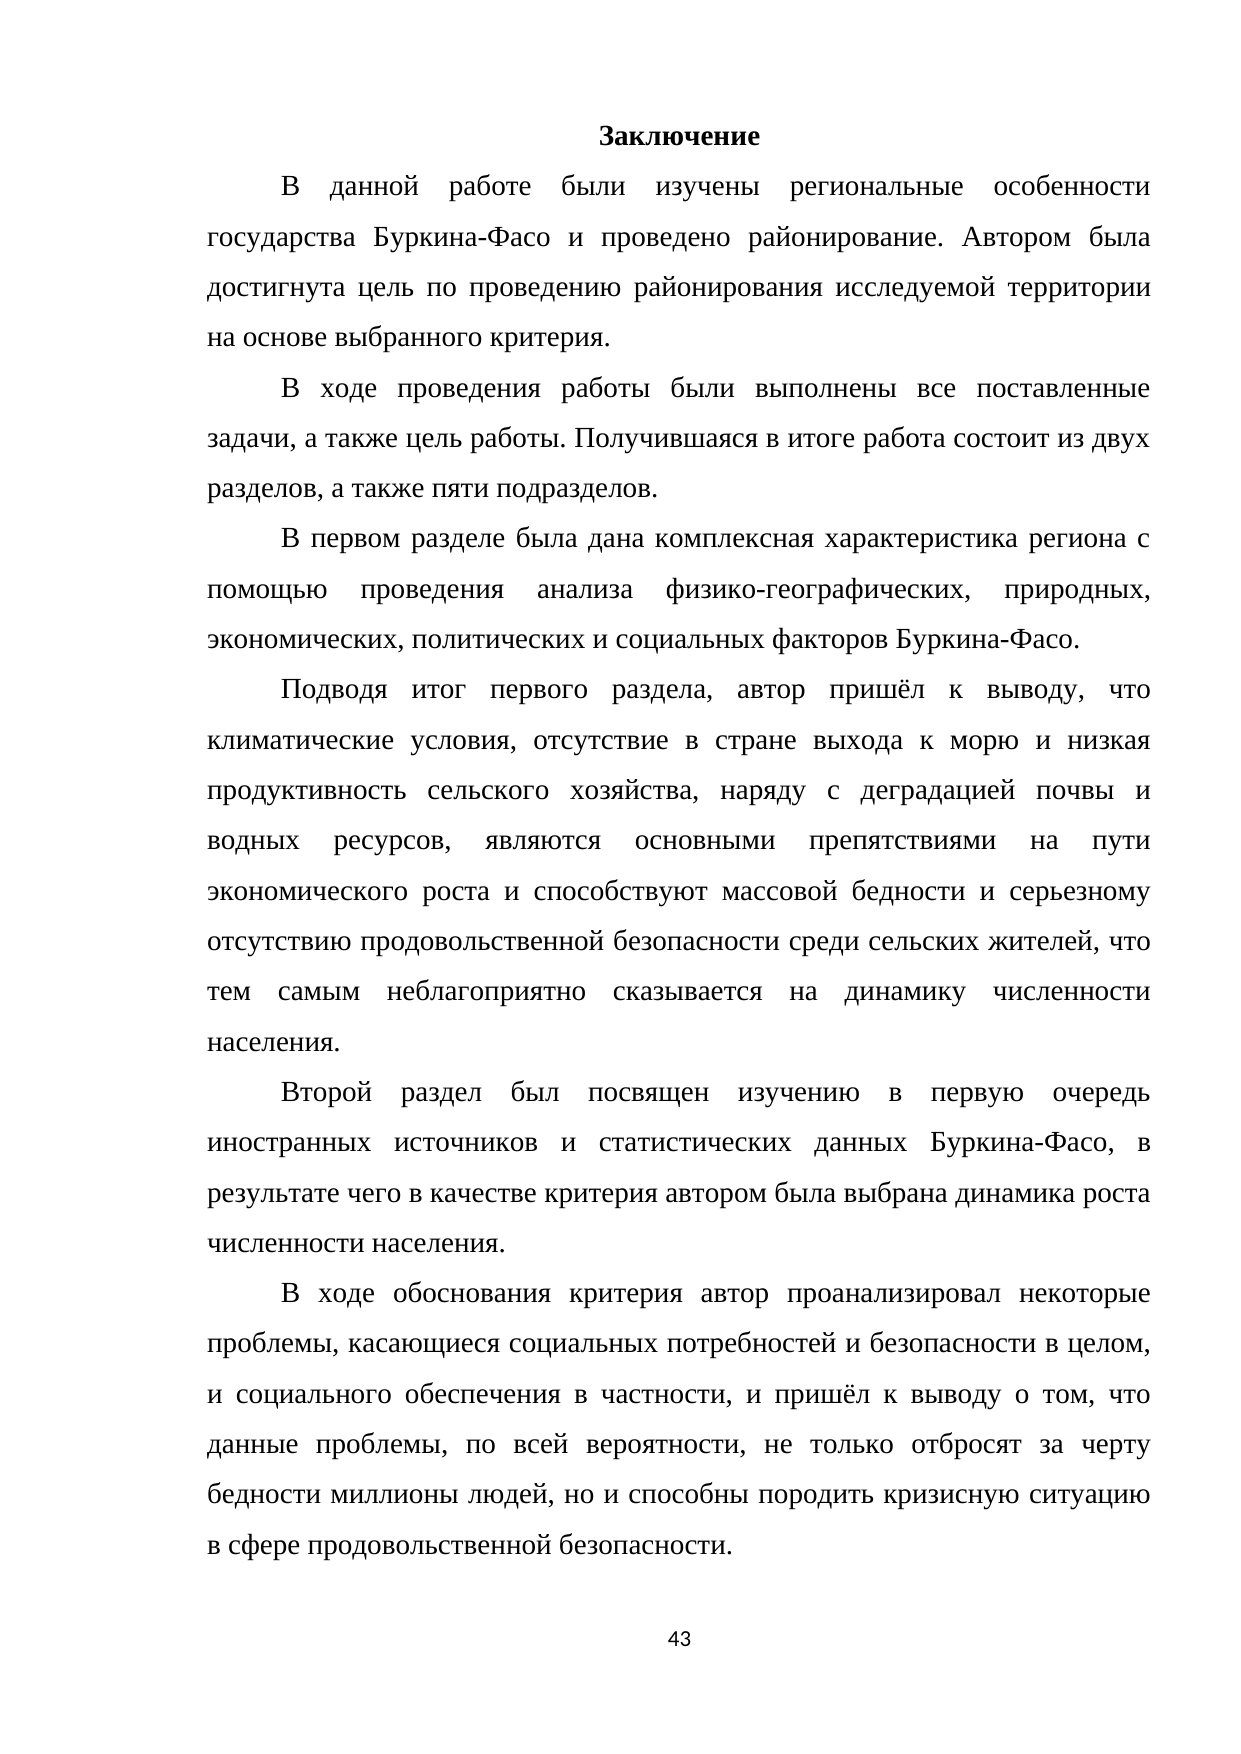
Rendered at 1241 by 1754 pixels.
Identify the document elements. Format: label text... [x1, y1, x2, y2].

text В данной работе были изучены региональные особенности государства Буркина-Фасо и проведено районирование. Автором была достигнута цель по проведению районирования исследуемой территории на основе выбранного критерия. [207, 168, 1152, 353]
text Подводя итог первого раздела, автор пришёл к выводу, что климатические условия, отсутствие в стране выхода к морю и низкая продуктивность сельского хозяйства, наряду с деградацией почвы и водных ресурсов, являются основными препятствиями на пути экономического роста и способствуют массовой бедности и серьезному отсутствию продовольственной безопасности среди сельских жителей, что тем самым неблагоприятно сказывается на динамику численности населения. [207, 672, 1152, 1057]
subtitle Заключение [207, 118, 1152, 152]
text Второй раздел был посвящен изучению в первую очередь иностранных источников и статистических данных Буркина-Фасо, в результате чего в качестве критерия автором была выбрана динамика роста численности населения. [207, 1074, 1152, 1258]
text В первом разделе была дана комплексная характеристика региона с помощью проведения анализа физико-географических, природных, экономических, политических и социальных факторов Буркина-Фасо. [207, 521, 1152, 655]
text В ходе обоснования критерия автор проанализировал некоторые проблемы, касающиеся социальных потребностей и безопасности в целом, и социального обеспечения в частности, и пришёл к выводу о том, что данные проблемы, по всей вероятности, не только отбросят за черту бедности миллионы людей, но и способны породить кризисную ситуацию в сфере продовольственной безопасности. [207, 1275, 1152, 1560]
text В ходе проведения работы были выполнены все поставленные задачи, а также цель работы. Получившаяся в итоге работа состоит из двух разделов, а также пяти подразделов. [207, 370, 1152, 504]
